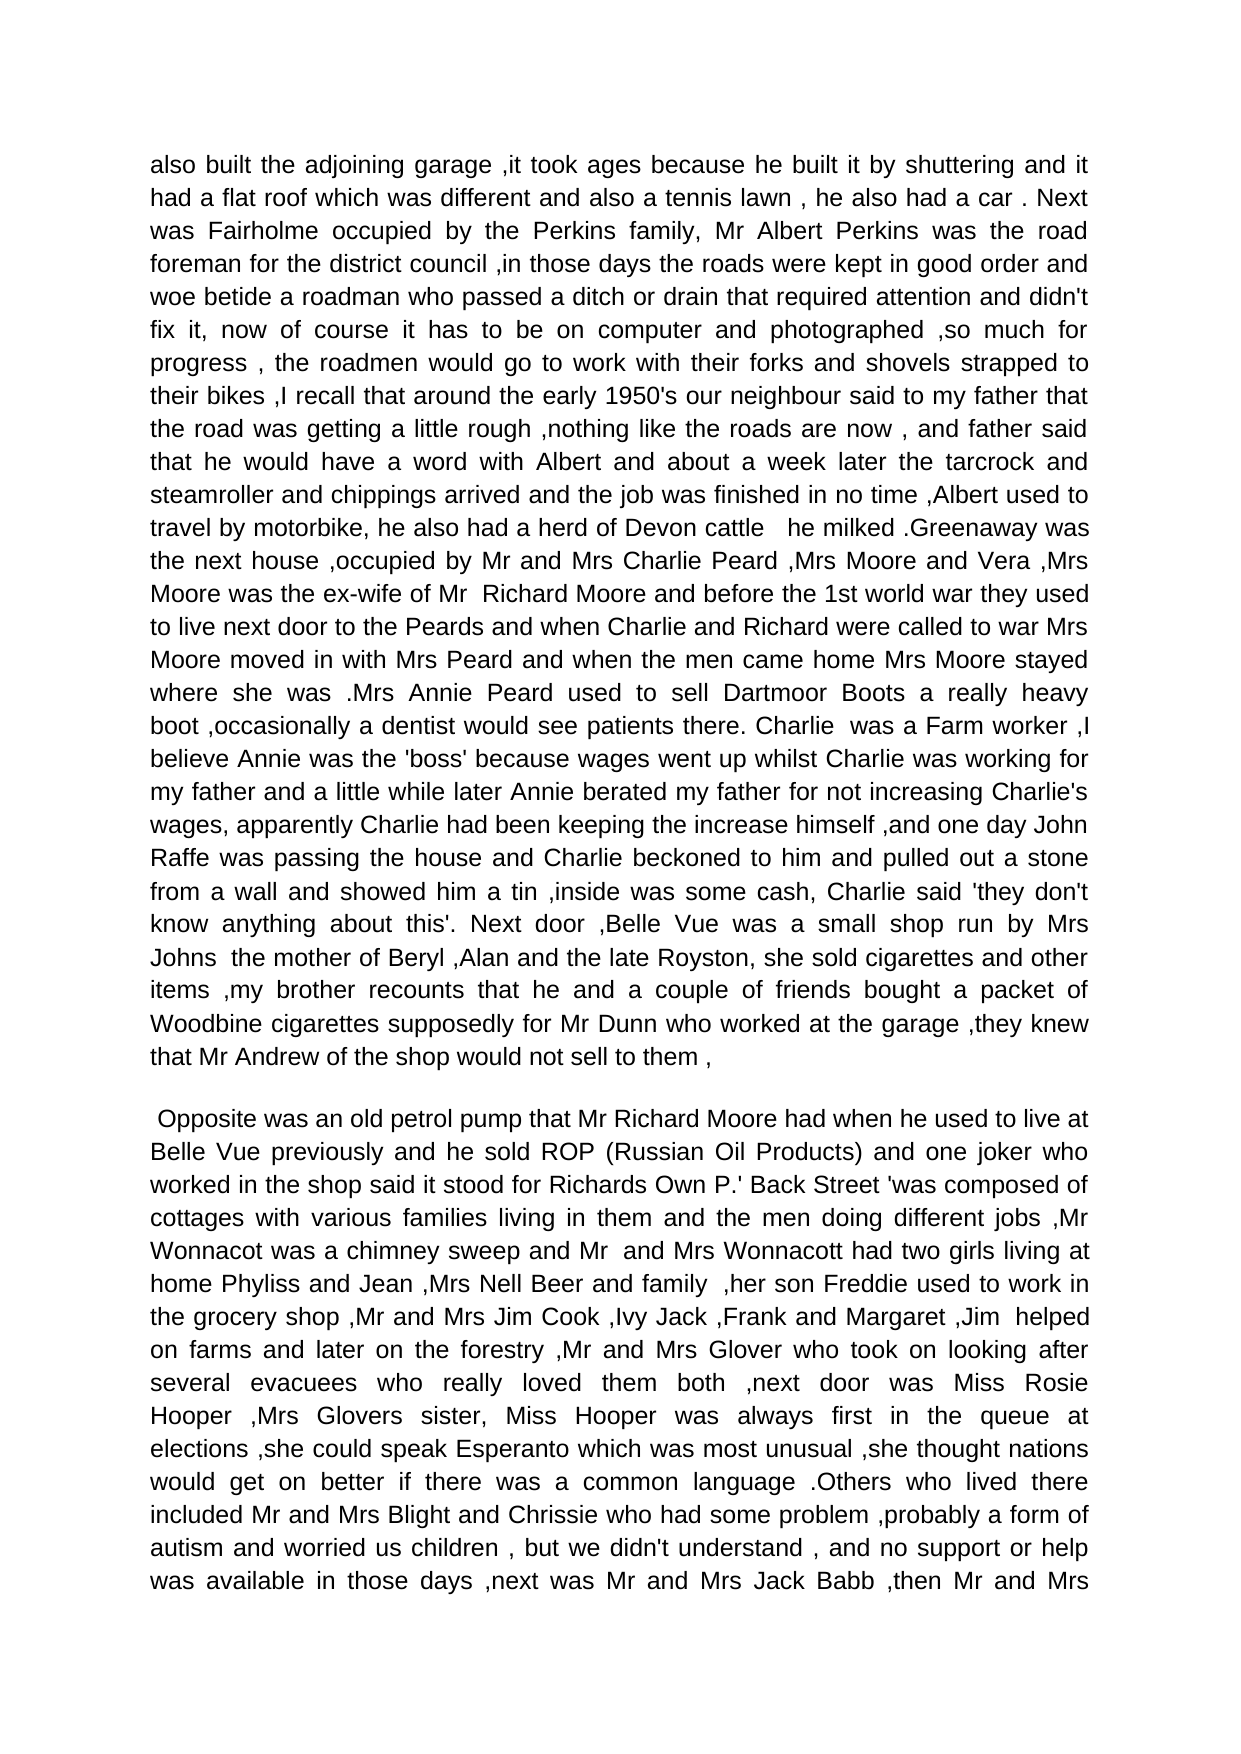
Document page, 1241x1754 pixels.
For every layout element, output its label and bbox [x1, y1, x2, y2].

text [150, 1104, 1090, 1595]
text [150, 150, 1090, 1070]
